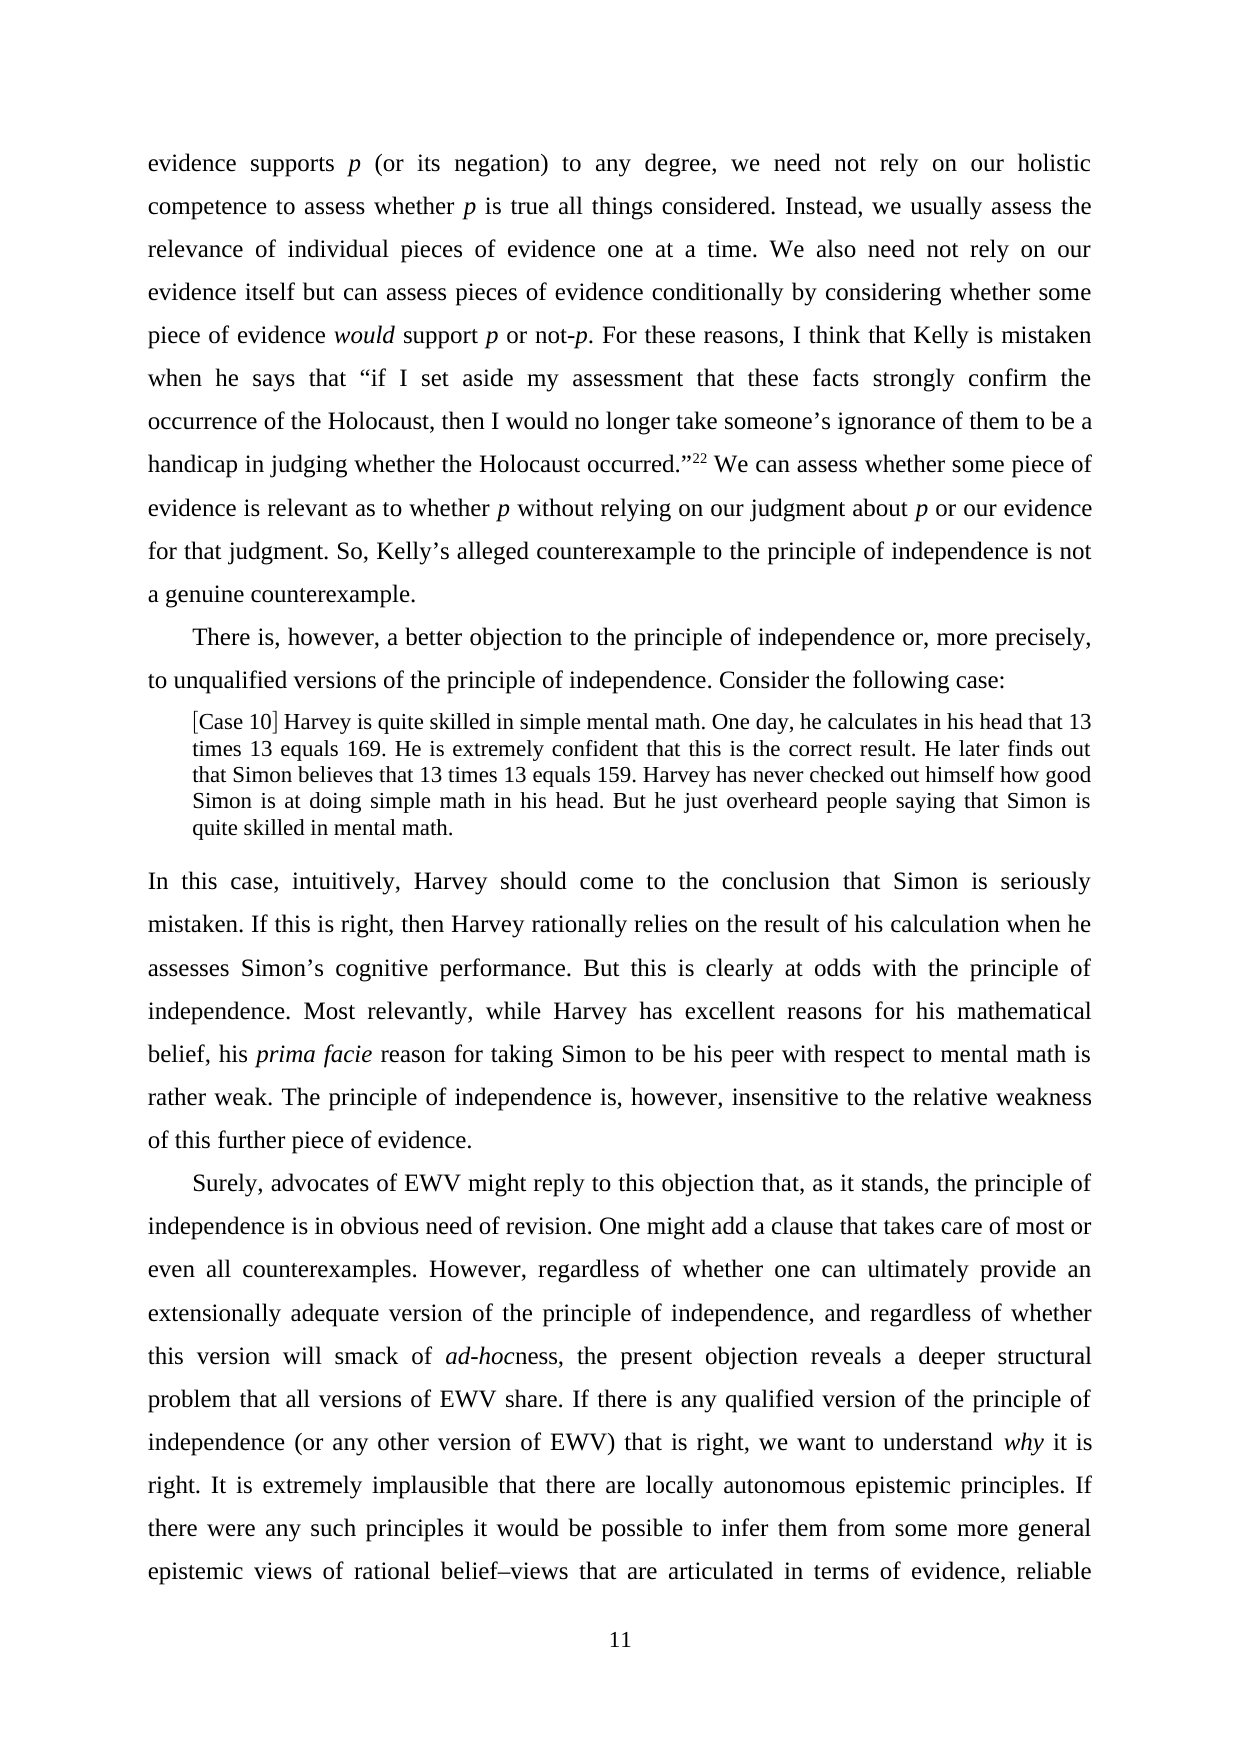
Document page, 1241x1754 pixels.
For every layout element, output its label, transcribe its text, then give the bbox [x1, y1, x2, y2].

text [148, 148, 1093, 608]
text There is, however, a better objection to the principle of independence or, more precisely, to unqualified versions of the principle of independence. Consider the following case: [148, 622, 1093, 694]
text Case 10 Harvey is quite skilled in simple mental math. One day, he calculates in his head that 13 times 13 equals 169. He is extremely confident that this is the correct result. He later finds out that Simon believes that 13 times 13 equals 159. Harvey has never checked out himself how good Simon is at doing simple math in his head. But he just overheard people saying that Simon is quite skilled in mental math. [192, 708, 1093, 840]
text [148, 1168, 1093, 1585]
text In this case, intuitively, Harvey should come to the conclusion that Simon is seriously mistaken. If this is right, then Harvey rationally relies on the result of his calculation when he assesses Simon’s cognitive performance. But this is clearly at odds with the principle of independence. Most relevantly, while Harvey has excellent reasons for his mathematical belief, his prima facie reason for taking Simon to be his peer with respect to mental math is rather weak. The principle of independence is, however, insensitive to the relative weakness of this further piece of evidence. [148, 866, 1093, 1154]
